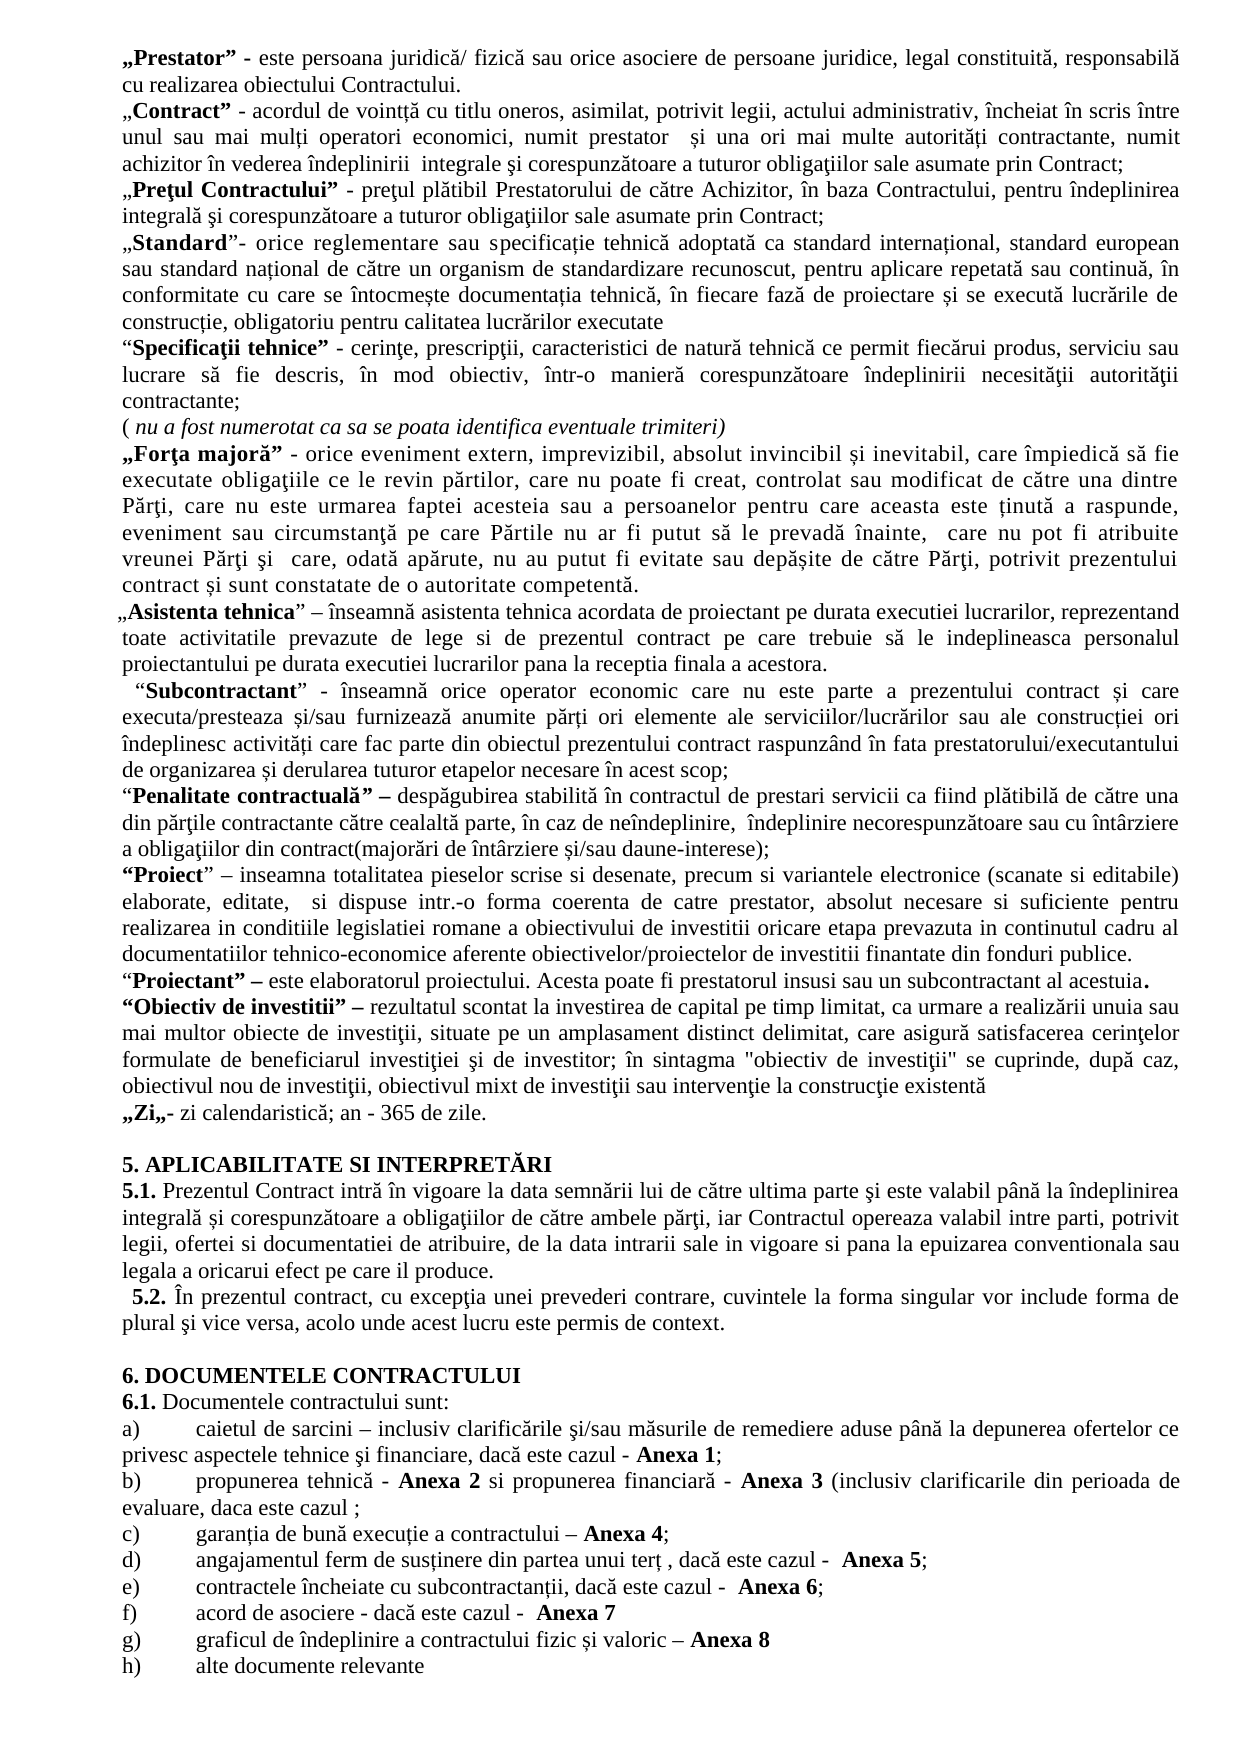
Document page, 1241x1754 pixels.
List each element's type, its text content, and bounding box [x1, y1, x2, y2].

list alte documente relevante [122, 1652, 1181, 1678]
text 6. DOCUMENTELE CONTRACTULUI [122, 1362, 1181, 1388]
text “Obiectiv de investitii” – rezultatul scontat la investirea de capital pe timp limitat, ca urmare a realizării unuia sau mai multor obiecte de investiţii, situate pe un amplasament distinct delimitat, care asigură satisfacerea cerinţelor formulate de beneficiarul investiţiei şi de investitor; în sintagma "obiectiv de investiţii" se cuprinde, după caz, obiectivul nou de investiţii, obiectivul mixt de investiţii sau intervenţie la construcţie existentă [122, 993, 1181, 1098]
text ( nu a fost numerotat ca sa se poata identifica eventuale trimiteri) [122, 413, 1181, 440]
text 5.1. Prezentul Contract intră în vigoare la data semnării lui de către ultima parte şi este valabil până la îndeplinirea integrală și corespunzătoare a obligaţiilor de către ambele părţi, iar Contractul opereaza valabil intre parti, potrivit legii, ofertei si documentatiei de atribuire, de la data intrarii sale in vigoare si pana la epuizarea conventionala sau legala a oricarui efect pe care il produce. [94, 1178, 1181, 1283]
list garanția de bună execuție a contractului – Anexa 4; [122, 1520, 1181, 1547]
text 5.2. În prezentul contract, cu excepţia unei prevederi contrare, cuvintele la forma singular vor include forma de plural şi vice versa, acolo unde acest lucru este permis de context. [94, 1283, 1181, 1336]
text „Zi„- zi calendaristică; an - 365 de zile. [122, 1098, 1181, 1125]
text „Asistenta tehnica” – înseamnă asistenta tehnica acordata de proiectant pe durata executiei lucrarilor, reprezentand toate activitatile prevazute de lege si de prezentul contract pe care trebuie să le indeplineasca personalul proiectantului pe durata executiei lucrarilor pana la receptia finala a acestora. [94, 598, 1181, 677]
text 5. APLICABILITATE SI INTERPRETĂRI [122, 1151, 1181, 1178]
text „Prestator” - este persoana juridică/ fizică sau orice asociere de persoane juridice, legal constituită, responsabilă cu realizarea obiectului Contractului. [122, 44, 1181, 97]
text „Preţul Contractului” - preţul plătibil Prestatorului de către Achizitor, în baza Contractului, pentru îndeplinirea integrală şi corespunzătoare a tuturor obligaţiilor sale asumate prin Contract; [94, 176, 1181, 229]
text 6.1. Documentele contractului sunt: [122, 1388, 1181, 1415]
list caietul de sarcini – inclusiv clarificările şi/sau măsurile de remediere aduse până la depunerea ofertelor ce privesc aspectele tehnice şi financiare, dacă este cazul - Anexa 1; [122, 1415, 1181, 1467]
list acord de asociere - dacă este cazul - Anexa 7 [122, 1599, 1181, 1626]
text “Proiect” – inseamna totalitatea pieselor scrise si desenate, precum si variantele electronice (scanate si editabile) elaborate, editate, si dispuse intr.-o forma coerenta de catre prestator, absolut necesare si suficiente pentru realizarea in conditiile legislatiei romane a obiectivului de investitii oricare etapa prevazuta in continutul cadru al documentatiilor tehnico-economice aferente obiectivelor/proiectelor de investitii finantate din fonduri publice. [122, 861, 1181, 967]
text “Penalitate contractuală” – despăgubirea stabilită în contractul de prestari servicii ca fiind plătibilă de către una din părţile contractante către cealaltă parte, în caz de neîndeplinire, îndeplinire necorespunzătoare sau cu întârziere a obligaţiilor din contract(majorări de întârziere și/sau daune-interese); [122, 782, 1181, 861]
text “Subcontractant” - înseamnă orice operator economic care nu este parte a prezentului contract și care executa/presteaza și/sau furnizează anumite părți ori elemente ale serviciilor/lucrărilor sau ale construcției ori îndeplinesc activități care fac parte din obiectul prezentului contract raspunzând în fata prestatorului/executantului de organizarea și derularea tuturor etapelor necesare în acest scop; [122, 677, 1181, 782]
text „Standard”- orice reglementare sau specificație tehnică adoptată ca standard internațional, standard european sau standard național de către un organism de standardizare recunoscut, pentru aplicare repetată sau continuă, în conformitate cu care se întocmește documentația tehnică, în fiecare fază de proiectare și se execută lucrările de construcție, obligatoriu pentru calitatea lucrărilor executate [122, 229, 1181, 334]
text “Proiectant” – este elaboratorul proiectului. Acesta poate fi prestatorul insusi sau un subcontractant al acestuia. [122, 967, 1181, 993]
list „Forţa majoră” - orice eveniment extern, imprevizibil, absolut invincibil și inevitabil, care împiedică să fie executate obligaţiile ce le revin părtilor, care nu poate fi creat, controlat sau modificat de către una dintre Părţi, care nu este urmarea faptei acesteia sau a persoanelor pentru care aceasta este ținută a raspunde, eveniment sau circumstanţă pe care Părtile nu ar fi putut să le prevadă înainte, care nu pot fi atribuite vreunei Părţi şi care, odată apărute, nu au putut fi evitate sau depășite de către Părţi, potrivit prezentului contract și sunt constatate de o autoritate competentă. [122, 440, 1181, 598]
list angajamentul ferm de susținere din partea unui terț , dacă este cazul - Anexa 5; [122, 1547, 1181, 1573]
text „Contract” - acordul de vointță cu titlu oneros, asimilat, potrivit legii, actului administrativ, încheiat în scris între unul sau mai mulți operatori economici, numit prestator și una ori mai multe autorități contractante, numit achizitor în vederea îndeplinirii integrale şi corespunzătoare a tuturor obligaţiilor sale asumate prin Contract; [94, 97, 1181, 176]
list propunerea tehnică - Anexa 2 si propunerea financiară - Anexa 3 (inclusiv clarificarile din perioada de evaluare, daca este cazul ; [122, 1467, 1181, 1520]
list contractele încheiate cu subcontractanții, dacă este cazul - Anexa 6; [122, 1573, 1181, 1599]
text “Specificaţii tehnice” - cerinţe, prescripţii, caracteristici de natură tehnică ce permit fiecărui produs, serviciu sau lucrare să fie descris, în mod obiectiv, într-o manieră corespunzătoare îndeplinirii necesităţii autorităţii contractante; [122, 334, 1181, 413]
list graficul de îndeplinire a contractului fizic și valoric – Anexa 8 [122, 1626, 1181, 1652]
